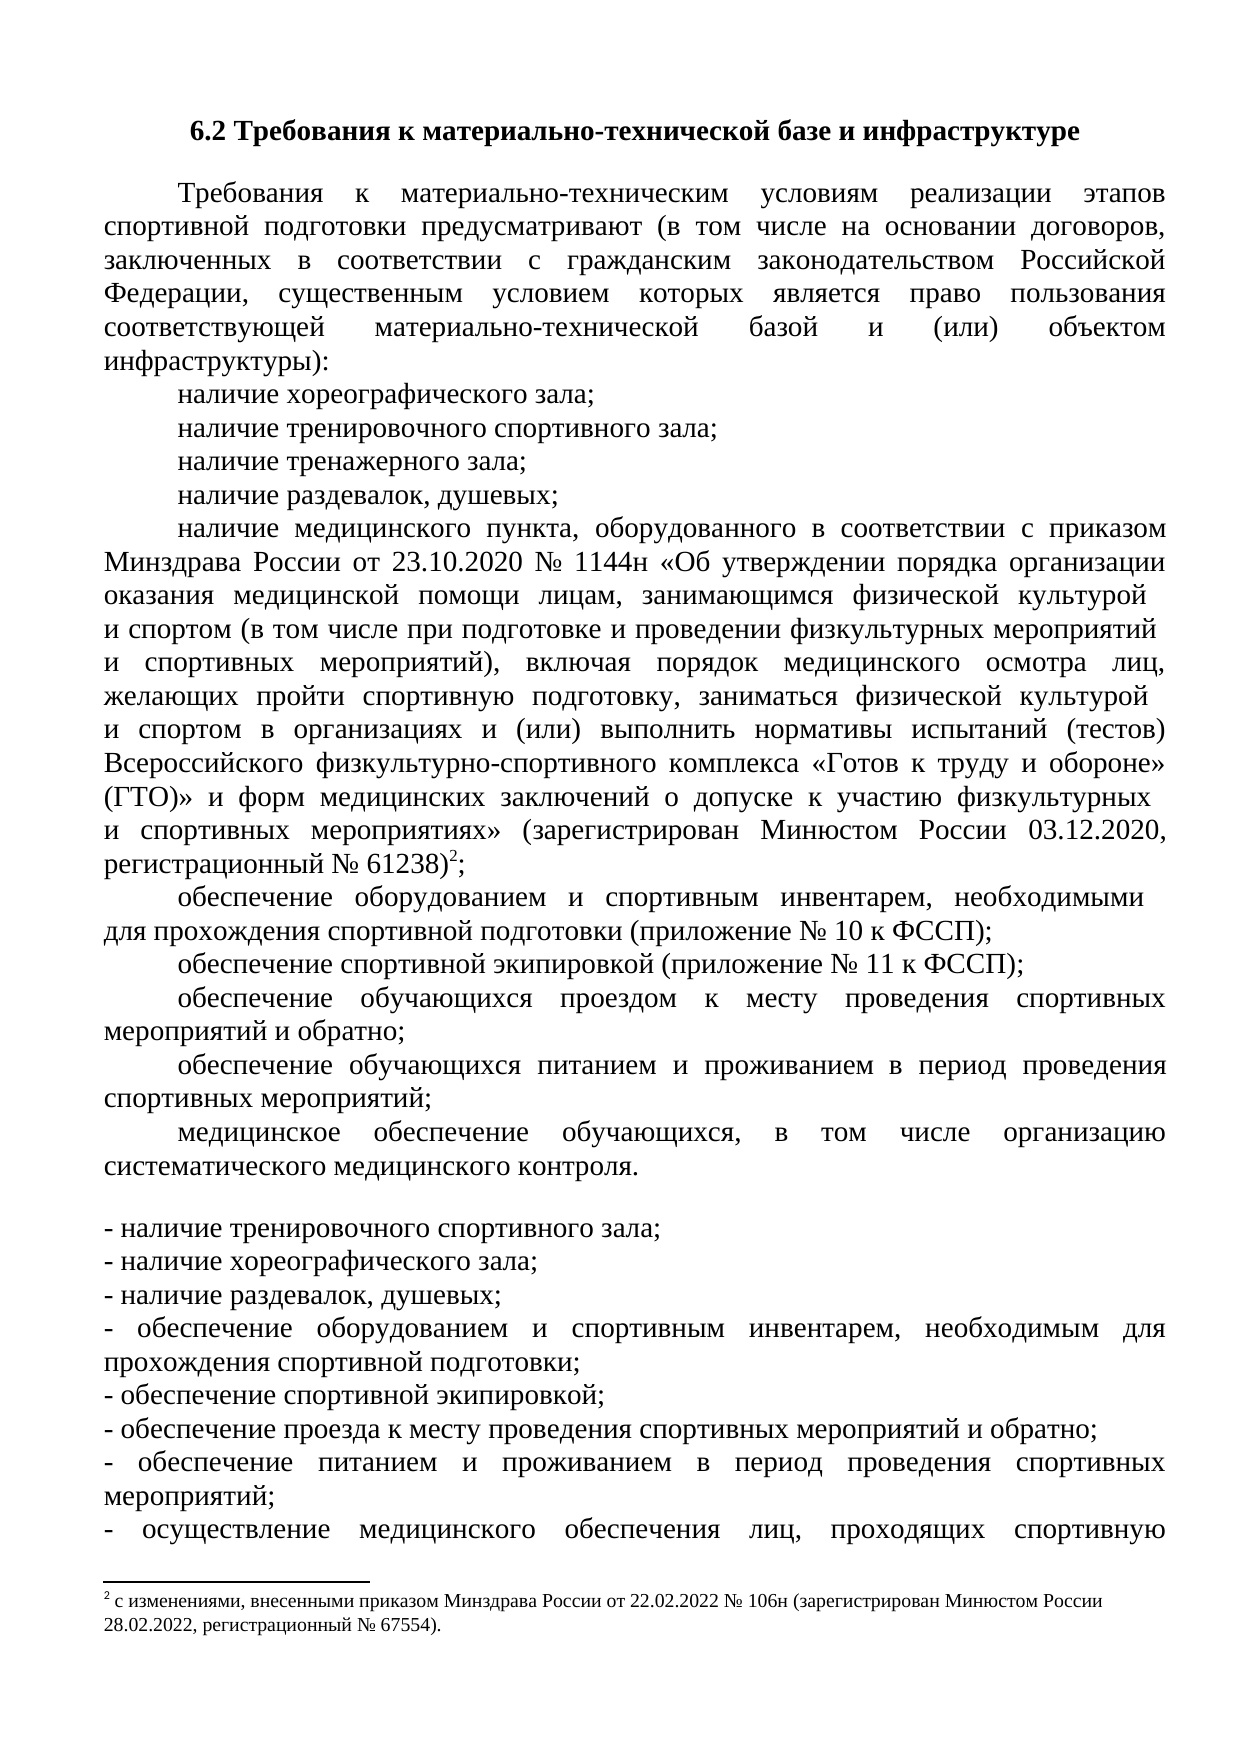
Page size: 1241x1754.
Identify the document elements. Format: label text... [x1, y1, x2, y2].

text - обеспечение оборудованием и спортивным инвентарем, необходимым для прохождения спортивной подготовки; [103, 1310, 1167, 1377]
text - обеспечение питанием и проживанием в период проведения спортивных мероприятий; [103, 1444, 1167, 1512]
text 6.2 Требования к материально-технической базе и инфраструктуре [103, 118, 1167, 147]
text - обеспечение спортивной экипировкой; [103, 1377, 1167, 1411]
text медицинское обеспечение обучающихся, в том числе организацию систематического медицинского контроля. [103, 1114, 1167, 1181]
text - наличие тренировочного спортивного зала; [103, 1210, 1167, 1243]
text - обеспечение проезда к месту проведения спортивных мероприятий и обратно; [103, 1411, 1167, 1444]
text наличие раздевалок, душевых; [103, 477, 1167, 510]
text обеспечение спортивной экипировкой (приложение № 11 к ФССП); [103, 946, 1167, 980]
text обеспечение обучающихся питанием и проживанием в период проведения спортивных мероприятий; [103, 1047, 1167, 1114]
text - наличие хореографического зала; [103, 1243, 1167, 1277]
text - наличие раздевалок, душевых; [103, 1277, 1167, 1310]
text наличие хореографического зала; [103, 376, 1167, 410]
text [103, 1512, 1167, 1545]
text обеспечение оборудованием и спортивным инвентарем, необходимыми для прохождения спортивной подготовки (приложение № 10 к ФССП); [103, 879, 1167, 946]
text наличие тренировочного спортивного зала; [103, 410, 1167, 443]
text наличие тренажерного зала; [103, 443, 1167, 477]
text наличие медицинского пункта, оборудованного в соответствии с приказом Минздрава России от 23.10.2020 № 1144н «Об утверждении порядка организации оказания медицинской помощи лицам, занимающимся физической культурой и спортом (в том числе при подготовке и проведении физкультурных мероприятий и спортивных мероприятий), включая порядок медицинского осмотра лиц, желающих пройти спортивную подготовку, заниматься физической культурой и спортом в организациях и (или) выполнить нормативы испытаний (тестов) Всероссийского физкультурно-спортивного комплекса «Готов к труду и обороне» (ГТО)» и форм медицинских заключений о допуске к участию физкультурных и спортивных мероприятиях» (зарегистрирован Минюстом России 03.12.2020, регистрационный № 61238); [103, 510, 1167, 879]
text Требования к материально-техническим условиям реализации этапов спортивной подготовки предусматривают (в том числе на основании договоров, заключенных в соответствии с гражданским законодательством Российской Федерации, существенным условием которых является право пользования соответствующей материально-технической базой и (или) объектом инфраструктуры): [103, 175, 1167, 376]
text обеспечение обучающихся проездом к месту проведения спортивных мероприятий и обратно; [103, 980, 1167, 1047]
